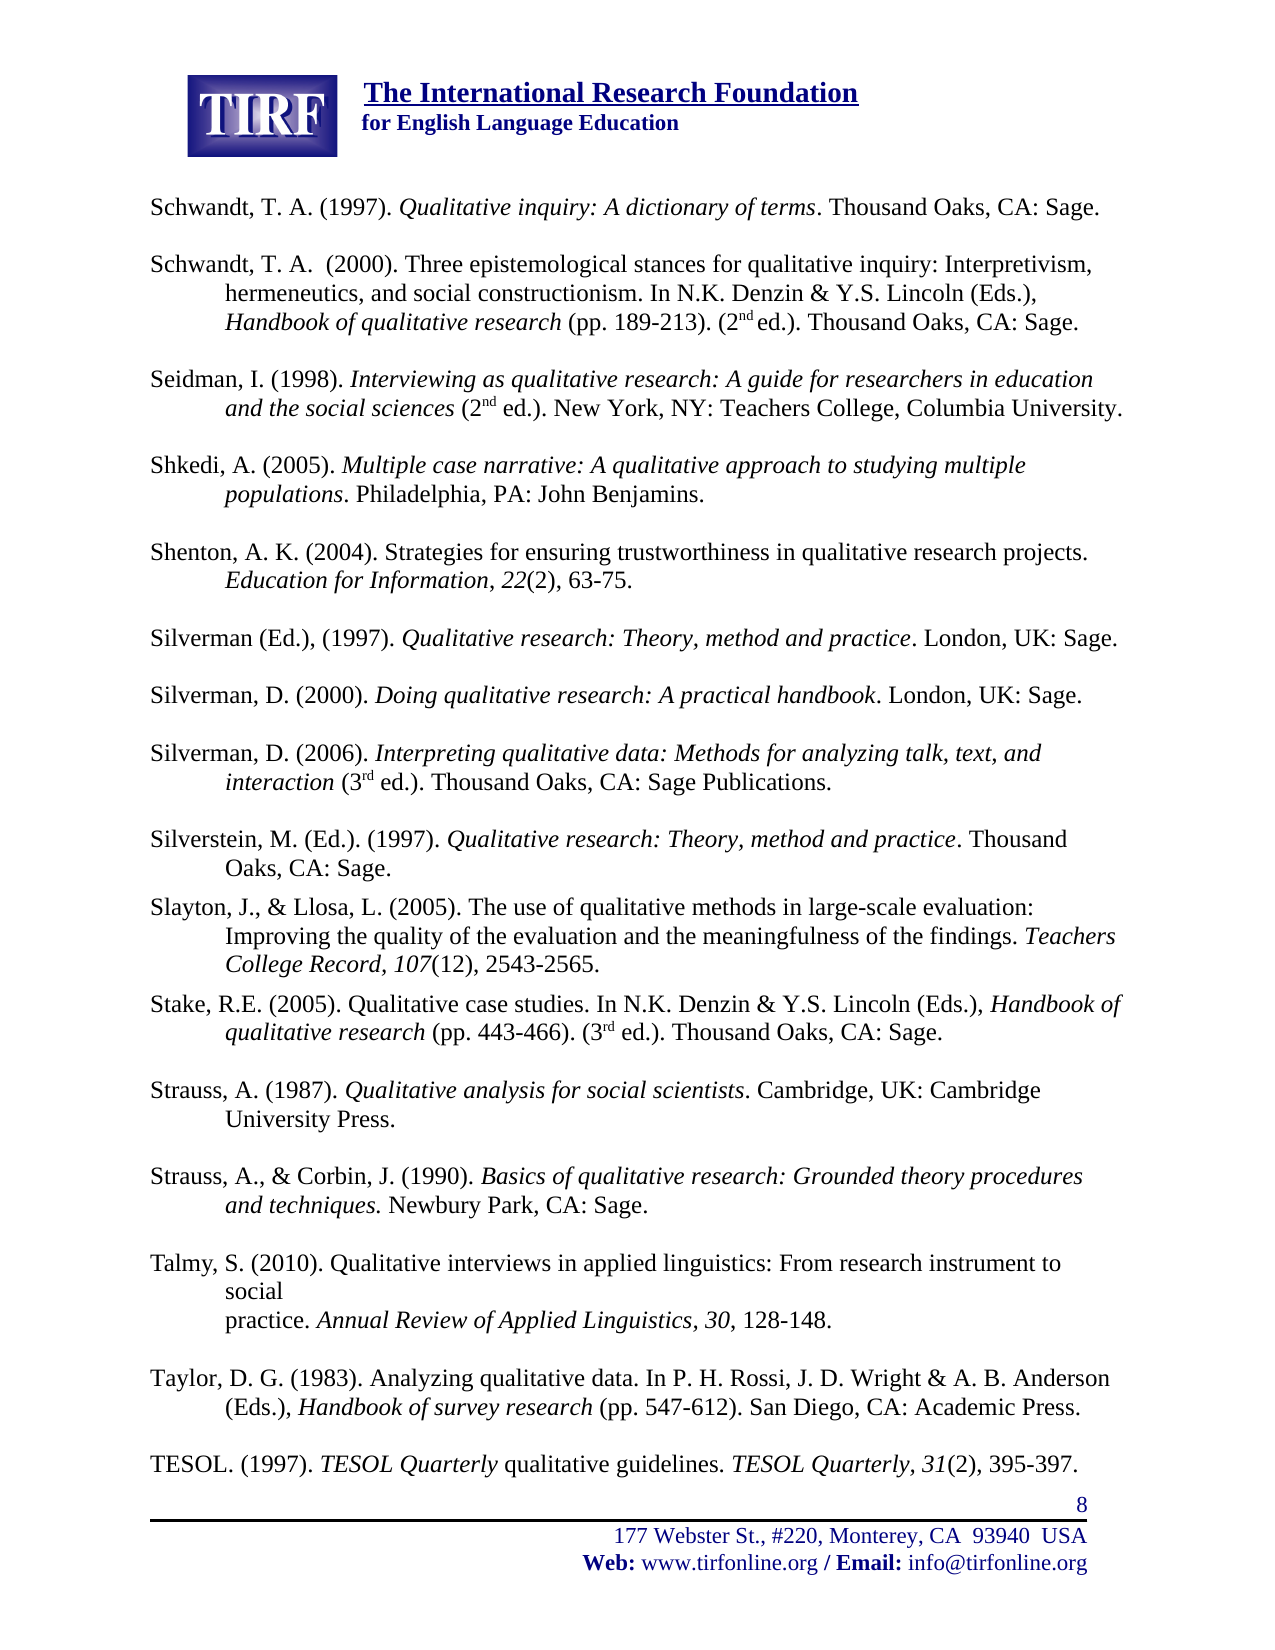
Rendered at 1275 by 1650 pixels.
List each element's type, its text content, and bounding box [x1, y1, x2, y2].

text Seidman, I. (1998). Interviewing as qualitative research: A guide for researchers in education and the social sciences (2nd ed.). New York, NY: Teachers College, Columbia University. [150, 364, 1125, 422]
text Strauss, A., & Corbin, J. (1990). Basics of qualitative research: Grounded theory procedures and techniques. Newbury Park, CA: Sage. [150, 1161, 1125, 1219]
text Silverman, D. (2000). Doing qualitative research: A practical handbook. London, UK: Sage. [150, 680, 1125, 709]
text Talmy, S. (2010). Qualitative interviews in applied linguistics: From research instrument to social [150, 1248, 1125, 1305]
text Slayton, J., & Llosa, L. (2005). The use of qualitative methods in large-scale evaluation: Improving the quality of the evaluation and the meaningfulness of the findings. Teachers College Record, 107(12), 2543-2565. [150, 892, 1125, 978]
text Strauss, A. (1987). Qualitative analysis for social scientists. Cambridge, UK: Cambridge University Press. [150, 1075, 1125, 1132]
text Taylor, D. G. (1983). Analyzing qualitative data. In P. H. Rossi, J. D. Wright & A. B. Anderson (Eds.), Handbook of survey research (pp. 547-612). San Diego, CA: Academic Press. [150, 1363, 1125, 1421]
picture [187, 75, 338, 157]
text Stake, R.E. (2005). Qualitative case studies. In N.K. Denzin & Y.S. Lincoln (Eds.), Handbook of qualitative research (pp. 443-466). (3rd ed.). Thousand Oaks, CA: Sage. [150, 989, 1125, 1046]
text Schwandt, T. A. (2000). Three epistemological stances for qualitative inquiry: Interpretivism, hermeneutics, and social constructionism. In N.K. Denzin & Y.S. Lincoln (Eds.), Handbook of qualitative research (pp. 189-213). (2nd ed.). Thousand Oaks, CA: Sage. [150, 249, 1125, 335]
text TESOL. (1997). TESOL Quarterly qualitative guidelines. TESOL Quarterly, 31(2), 395-397. [150, 1449, 1125, 1478]
text Silverman, D. (2006). Interpreting qualitative data: Methods for analyzing talk, text, and interaction (3rd ed.). Thousand Oaks, CA: Sage Publications. [150, 738, 1125, 795]
text Silverstein, M. (Ed.). (1997). Qualitative research: Theory, method and practice. Thousand Oaks, CA: Sage. [150, 824, 1125, 882]
text Silverman (Ed.), (1997). Qualitative research: Theory, method and practice. London, UK: Sage. [150, 623, 1125, 652]
text Shenton, A. K. (2004). Strategies for ensuring trustworthiness in qualitative research projects. Education for Information, 22(2), 63-75. [150, 537, 1125, 594]
text practice. Annual Review of Applied Linguistics, 30, 128-148. [150, 1305, 1125, 1334]
text Shkedi, A. (2005). Multiple case narrative: A qualitative approach to studying multiple populations. Philadelphia, PA: John Benjamins. [150, 450, 1125, 508]
text Schwandt, T. A. (1997). Qualitative inquiry: A dictionary of terms. Thousand Oaks, CA: Sage. [150, 192, 1125, 220]
